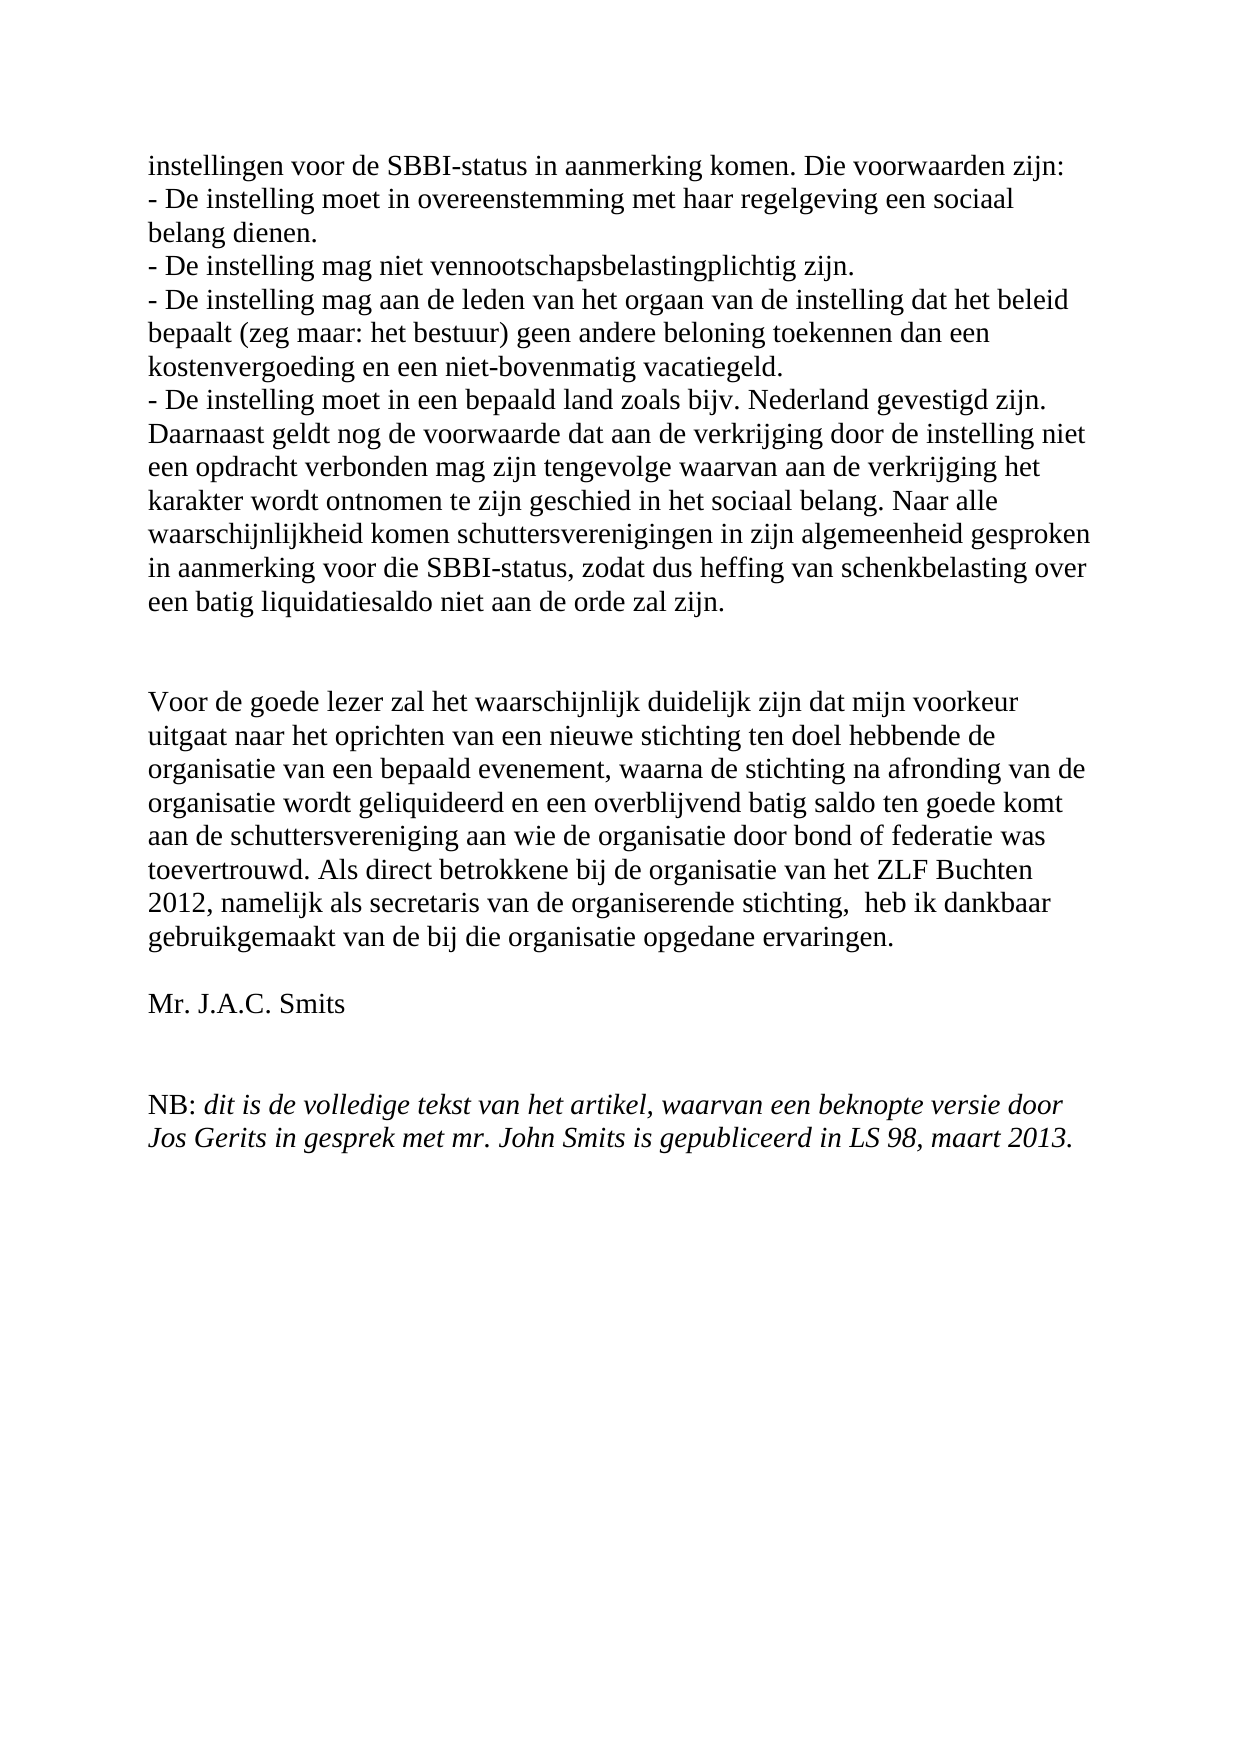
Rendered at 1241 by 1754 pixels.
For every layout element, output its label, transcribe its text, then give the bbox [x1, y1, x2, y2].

text Daarnaast geldt nog de voorwaarde dat aan de verkrijging door de instelling niet een opdracht verbonden mag zijn tengevolge waarvan aan de verkrijging het karakter wordt ontnomen te zijn geschied in het sociaal belang. Naar alle waarschijnlijkheid komen schuttersverenigingen in zijn algemeenheid gesproken in aanmerking voor die SBBI-status, zodat dus heffing van schenkbelasting over een batig liquidatiesaldo niet aan de orde zal zijn. [148, 416, 1093, 617]
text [148, 148, 1093, 181]
text - De instelling moet in overeenstemming met haar regelgeving een sociaal belang dienen. [148, 181, 1093, 248]
text NB: dit is de volledige tekst van het artikel, waarvan een beknopte versie door Jos Gerits in gesprek met mr. John Smits is gepubliceerd in LS 98, maart 2013. [148, 1087, 1093, 1154]
text - De instelling mag aan de leden van het orgaan van de instelling dat het beleid bepaalt (zeg maar: het bestuur) geen andere beloning toekennen dan een kostenvergoeding en een niet-bovenmatig vacatiegeld. [148, 282, 1093, 382]
text - De instelling mag niet vennootschapsbelastingplichtig zijn. [148, 248, 1093, 282]
text Voor de goede lezer zal het waarschijnlijk duidelijk zijn dat mijn voorkeur uitgaat naar het oprichten van een nieuwe stichting ten doel hebbende de organisatie van een bepaald evenement, waarna de stichting na afronding van de organisatie wordt geliquideerd en een overblijvend batig saldo ten goede komt aan de schuttersvereniging aan wie de organisatie door bond of federatie was toevertrouwd. Als direct betrokkene bij de organisatie van het ZLF Buchten 2012, namelijk als secretaris van de organiserende stichting, heb ik dankbaar gebruikgemaakt van de bij die organisatie opgedane ervaringen. [148, 684, 1093, 953]
text Mr. J.A.C. Smits [148, 986, 1093, 1020]
text - De instelling moet in een bepaald land zoals bijv. Nederland gevestigd zijn. [148, 382, 1093, 416]
